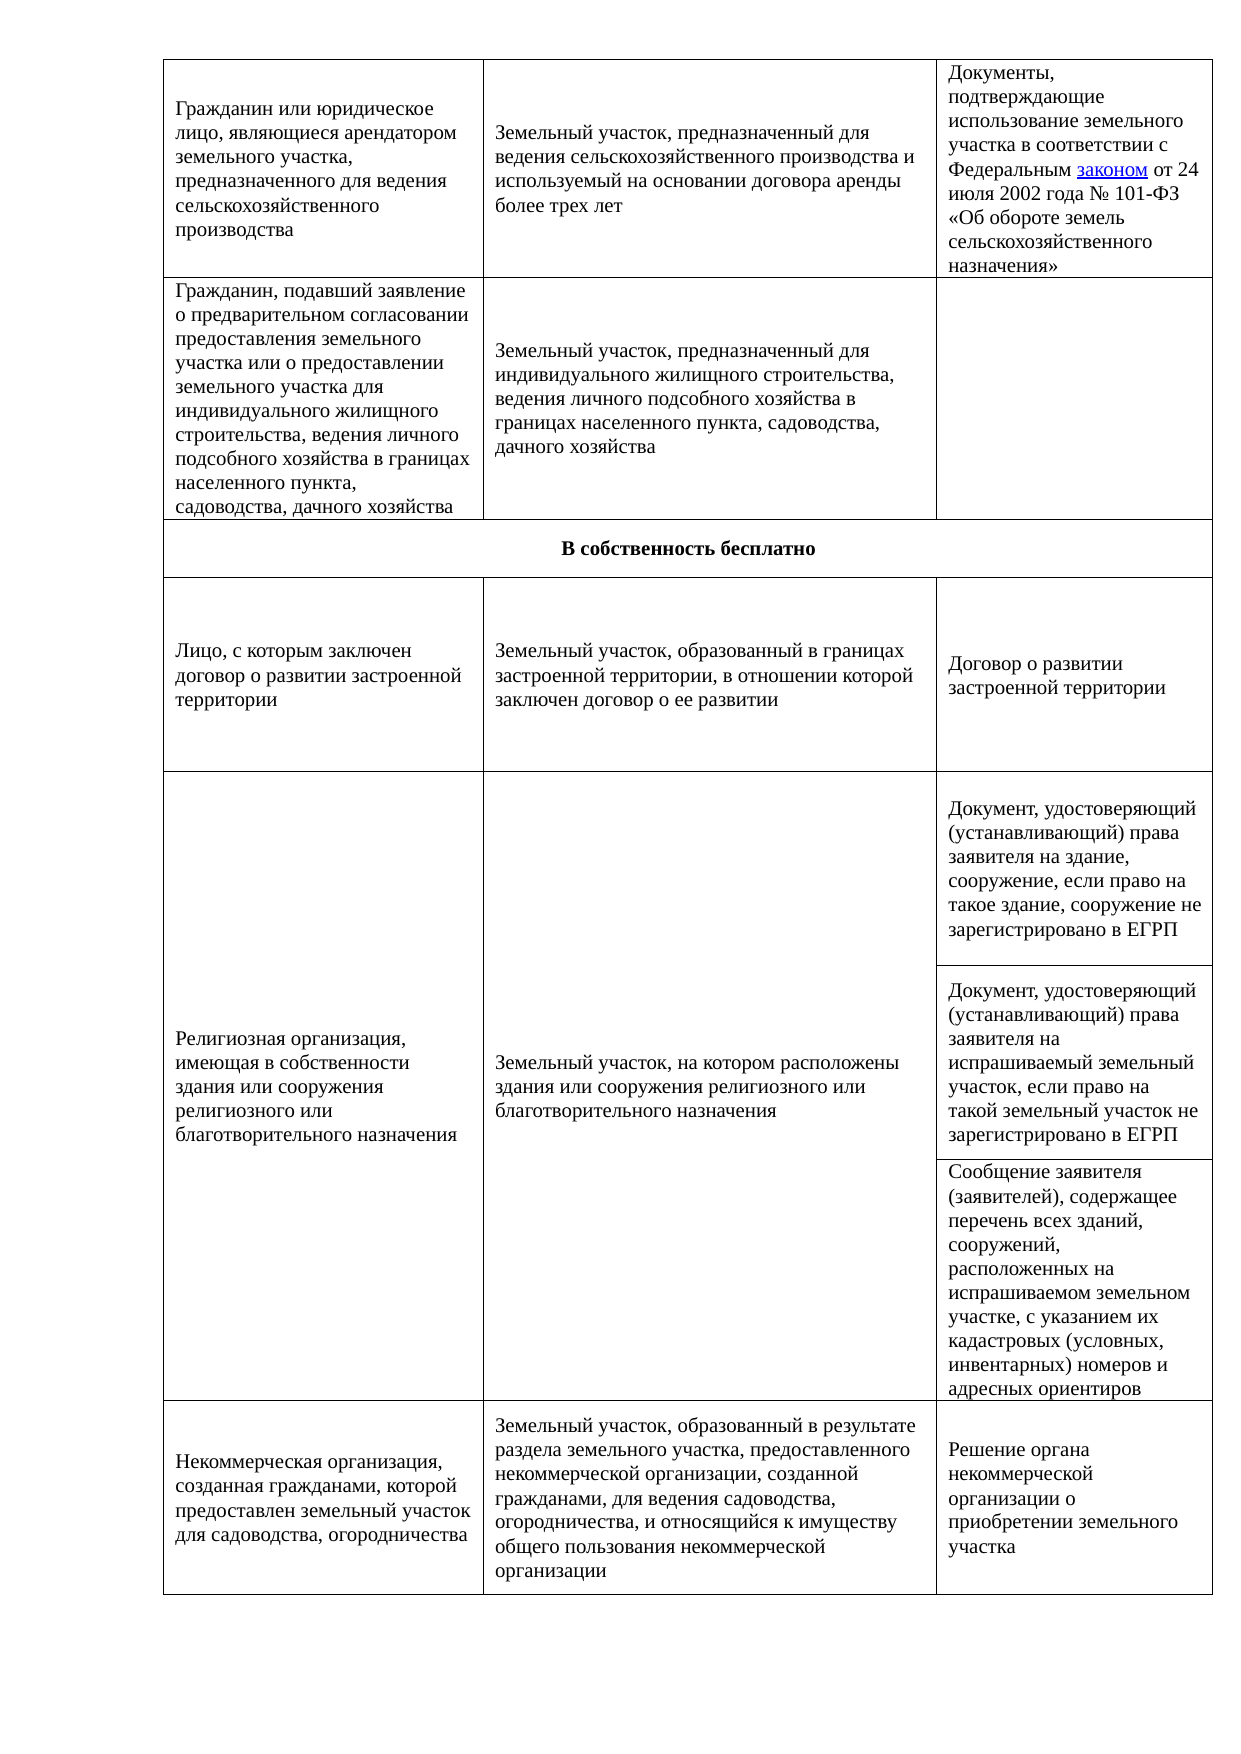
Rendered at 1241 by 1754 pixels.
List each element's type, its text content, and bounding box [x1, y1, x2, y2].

table_cell Документ, удостоверяющий (устанавливающий) права заявителя на здание, сооружение, если право на такое здание, сооружение не зарегистрировано в ЕГРП [937, 772, 1212, 965]
table_cell Земельный участок, предназначенный для индивидуального жилищного строительства, ведения личного подсобного хозяйства в границах населенного пункта, садоводства, дачного хозяйства [484, 278, 936, 518]
table_cell Гражданин, подавший заявление о предварительном согласовании предоставления земельного участка или о предоставлении земельного участка для индивидуального жилищного строительства, ведения личного подсобного хозяйства в границах населенного пункта, садоводства, дачного хозяйства [164, 278, 483, 518]
table_cell В собственность бесплатно [164, 520, 1212, 577]
table_cell Сообщение заявителя (заявителей), содержащее перечень всех зданий, сооружений, расположенных на испрашиваемом земельном участке, с указанием их кадастровых (условных, инвентарных) номеров и адресных ориентиров [937, 1160, 1212, 1400]
table_cell Гражданин или юридическое лицо, являющиеся арендатором земельного участка, предназначенного для ведения сельскохозяйственного производства [164, 60, 483, 277]
table_cell Документы, подтверждающие использование земельного участка в соответствии с Федеральным законом от 24 июля 2002 года № 101-ФЗ «Об обороте земель сельскохозяйственного назначения» [937, 60, 1212, 277]
table_cell Лицо, с которым заключен договор о развитии застроенной территории [164, 578, 483, 771]
table_cell Решение органа некоммерческой организации о приобретении земельного участка [937, 1401, 1212, 1594]
table_cell Земельный участок, на котором расположены здания или сооружения религиозного или благотворительного назначения [484, 772, 936, 1400]
table_cell [937, 278, 1212, 518]
table_cell Земельный участок, образованный в границах застроенной территории, в отношении которой заключен договор о ее развитии [484, 578, 936, 771]
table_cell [484, 1401, 936, 1594]
table_cell Религиозная организация, имеющая в собственности здания или сооружения религиозного или благотворительного назначения [164, 772, 483, 1400]
table_cell Договор о развитии застроенной территории [937, 578, 1212, 771]
table_cell Земельный участок, предназначенный для ведения сельскохозяйственного производства и используемый на основании договора аренды более трех лет [484, 60, 936, 277]
table_cell Документ, удостоверяющий (устанавливающий) права заявителя на испрашиваемый земельный участок, если право на такой земельный участок не зарегистрировано в ЕГРП [937, 966, 1212, 1158]
table_cell Некоммерческая организация, созданная гражданами, которой предоставлен земельный участок для садоводства, огородничества [164, 1401, 483, 1594]
